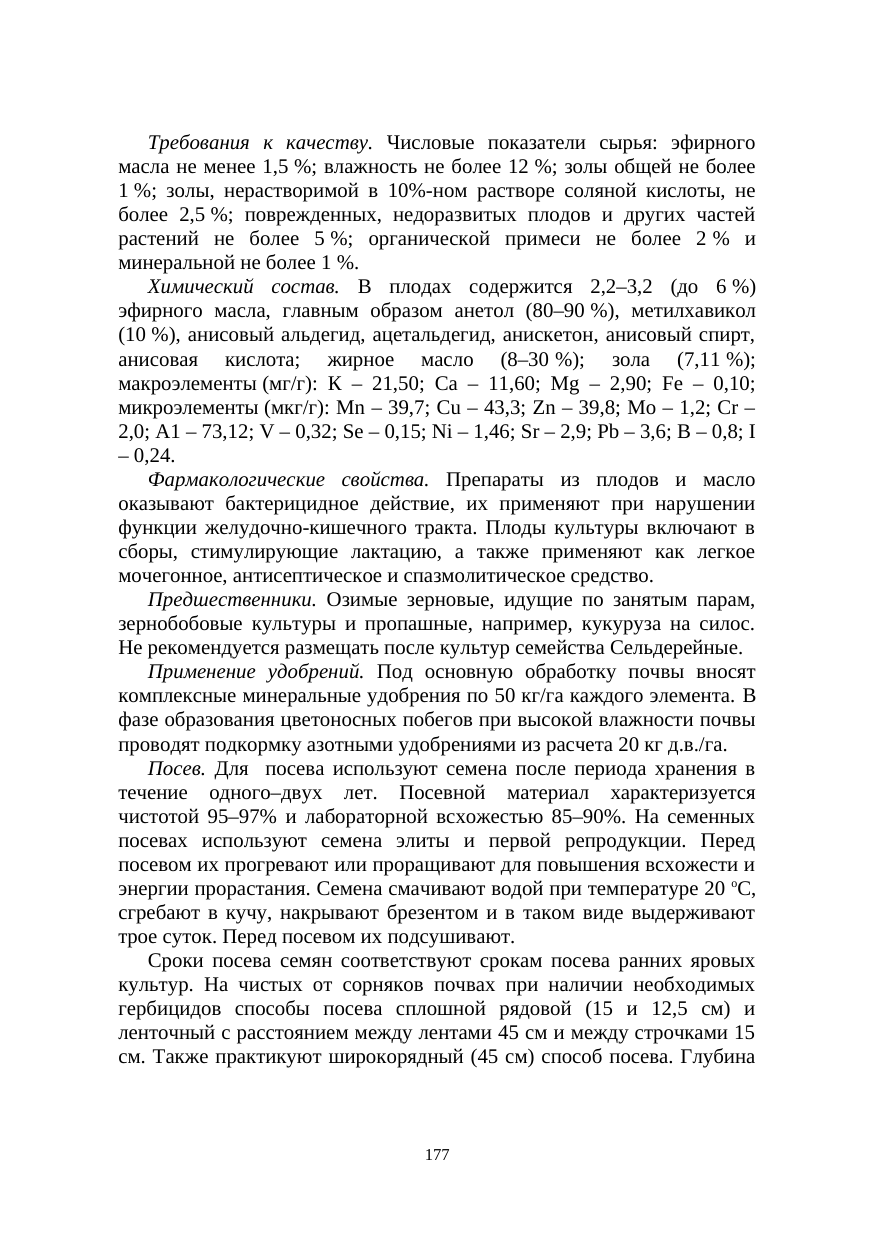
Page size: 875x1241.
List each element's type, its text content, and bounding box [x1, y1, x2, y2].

text Предшественники. Озимые зерновые, идущие по занятым парам, зернобобовые культуры и пропашные, например, кукуруза на силос. Не рекомендуется размещать после культур семейства Сельдерейные. [118, 587, 756, 659]
text Химический состав. В плодах содержится 2,2–3,2 (до 6 %) эфирного масла, главным образом анетол (80–90 %), метилхавикол (10 %), анисовый альдегид, ацетальдегид, анискетон, анисовый спирт, анисовая кислота; жирное масло (8–30 %); зола (7,11 %); макроэлементы (мг/г): К – 21,50; Са – 11,60; Mg – 2,90; Fe – 0,10; микроэлементы (мкг/г): Mn – 39,7; Cu – 43,3; Zn – 39,8; Мо – 1,2; Cr – 2,0; А1 – 73,12; V – 0,32; Se – 0,15; Ni – 1,46; Sr – 2,9; Pb – 3,6; В – 0,8; I – 0,24. [118, 274, 756, 467]
text Посев. Для посева используют семена после периода хранения в течение одного–двух лет. Посевной материал характеризуется чистотой 95–97% и лабораторной всхожестью 85–90%. На семенных посевах используют семена элиты и первой репродукции. Перед посевом их прогревают или проращивают для повышения всхожести и энергии прорастания. Семена смачивают водой при температуре 20 оС, сгребают в кучу, накрывают брезентом и в таком виде выдерживают трое суток. Перед посевом их подсушивают. [118, 756, 756, 948]
text Фармакологические свойства. Препараты из плодов и масло оказывают бактерицидное действие, их применяют при нарушении функции желудочно-кишечного тракта. Плоды культуры включают в сборы, стимулирующие лактацию, а также применяют как легкое мочегонное, антисептическое и спазмолитическое средство. [118, 467, 756, 587]
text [118, 948, 756, 1068]
text Требования к качеству. Числовые показатели сырья: эфирного масла не менее 1,5 %; влажность не более 12 %; золы общей не более 1 %; золы, нерастворимой в 10%-ном растворе соляной кислоты, не более 2,5 %; поврежденных, недоразвитых плодов и других частей растений не более 5 %; органической примеси не более 2 % и минеральной не более 1 %. [118, 130, 756, 274]
text Применение удобрений. Под основную обработку почвы вносят комплексные минеральные удобрения по 50 кг/га каждого элемента. В фазе образования цветоносных побегов при высокой влажности почвы проводят подкормку азотными удобрениями из расчета д.в./га. [118, 659, 756, 756]
